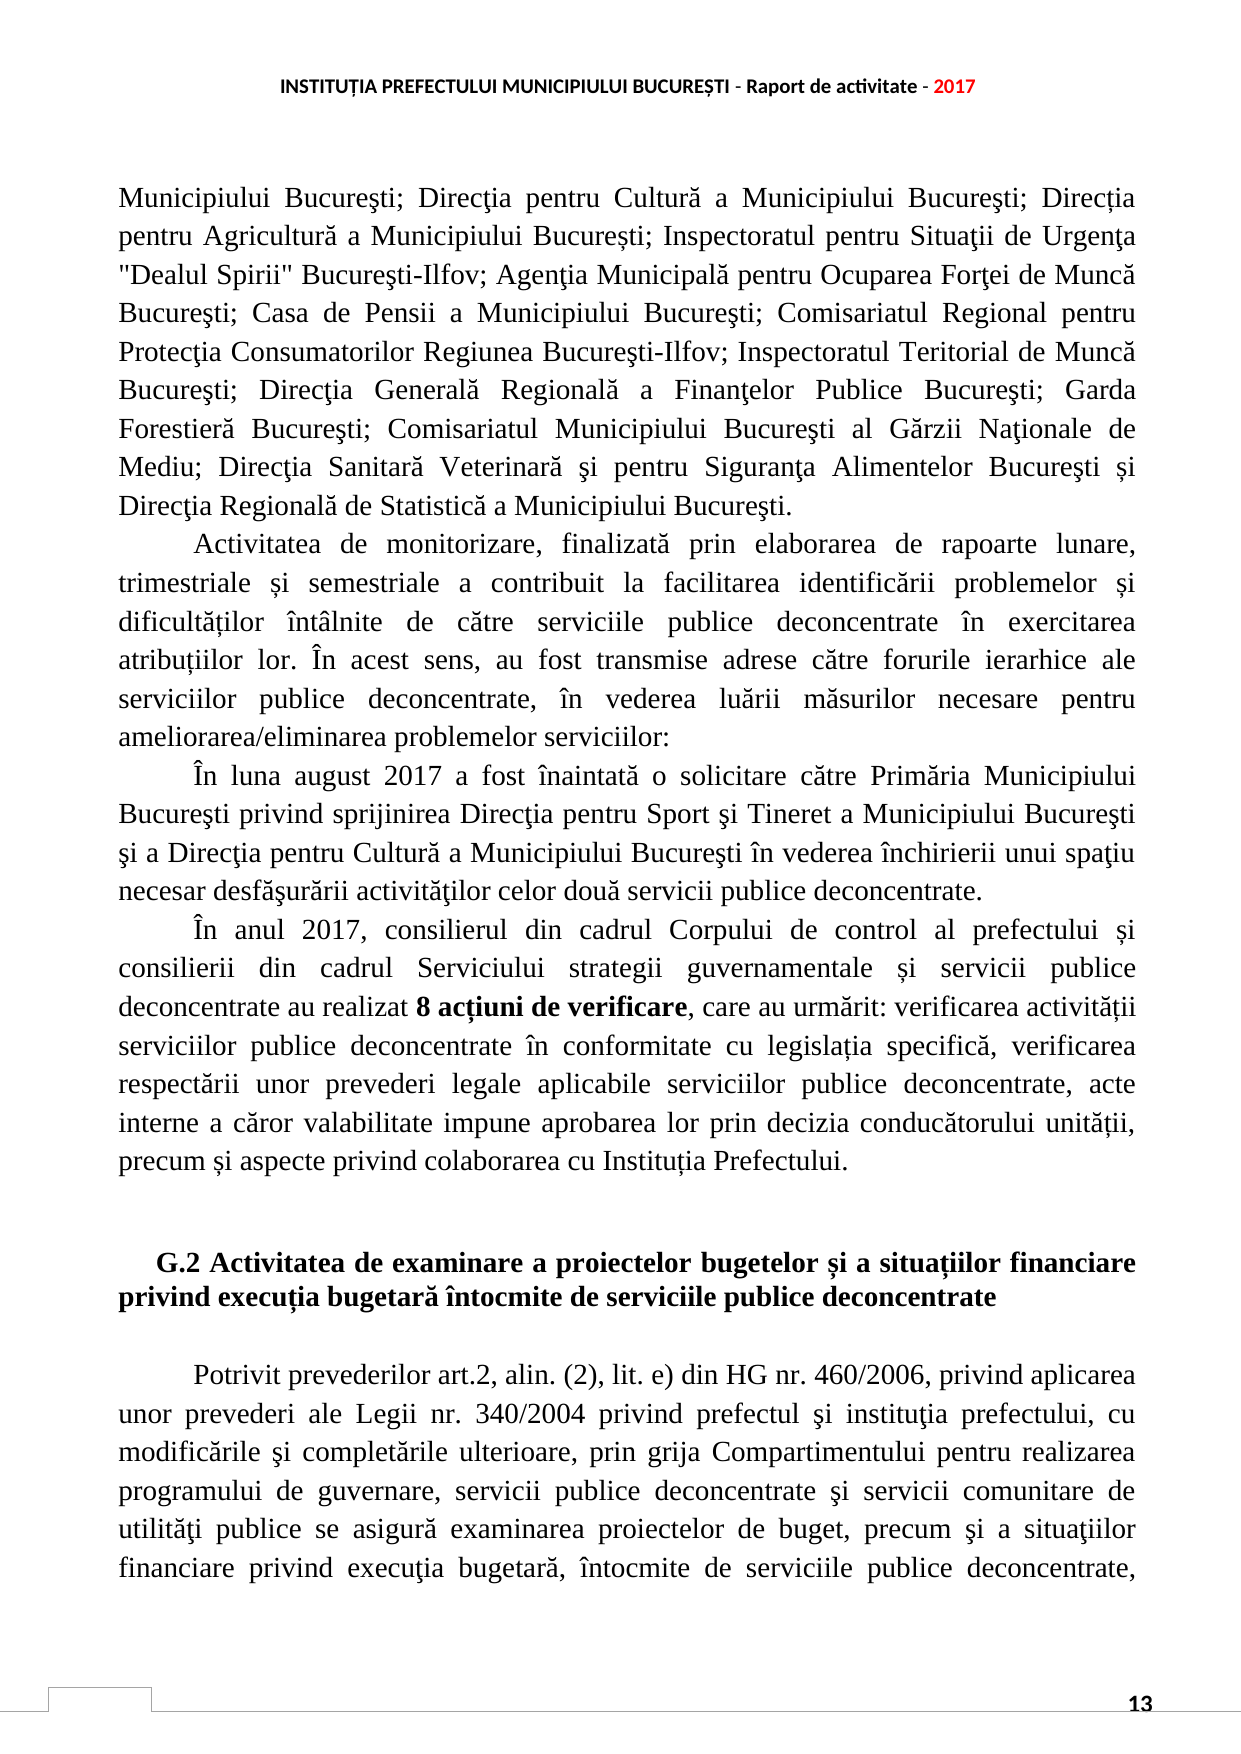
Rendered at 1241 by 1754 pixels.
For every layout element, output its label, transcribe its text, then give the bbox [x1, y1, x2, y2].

text Activitatea de monitorizare, finalizată prin elaborarea de rapoarte lunare, trimestriale și semestriale a contribuit la facilitarea identificării problemelor și dificultăților întâlnite de către serviciile publice deconcentrate în exercitarea atribuțiilor lor. În acest sens, au fost transmise adrese către forurile ierarhice ale serviciilor publice deconcentrate, în vederea luării măsurilor necesare pentru ameliorarea/eliminarea problemelor serviciilor: [118, 527, 1137, 753]
subtitle G.2 Activitatea de examinare a proiectelor bugetelor și a situațiilor financiare privind execuția bugetară întocmite de serviciile publice deconcentrate [118, 1245, 1137, 1312]
text În luna august 2017 a fost înaintată o solicitare către Primăria Municipiului Bucureşti privind sprijinirea Direcţia pentru Sport şi Tineret a Municipiului Bucureşti şi a Direcţia pentru Cultură a Municipiului Bucureşti în vederea închirierii unui spaţiu necesar desfăşurării activităţilor celor două servicii publice deconcentrate. [118, 758, 1137, 907]
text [118, 1357, 1137, 1583]
text În anul 2017, consilierul din cadrul Corpului de control al prefectului și consilierii din cadrul Serviciului strategii guvernamentale și servicii publice deconcentrate au realizat 8 acțiuni de verificare, care au urmărit: verificarea activității serviciilor publice deconcentrate în conformitate cu legislația specifică, verificarea respectării unor prevederi legale aplicabile serviciilor publice deconcentrate, acte interne a căror valabilitate impune aprobarea lor prin decizia conducătorului unității, precum și aspecte privind colaborarea cu Instituția Prefectului. [118, 912, 1137, 1177]
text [118, 180, 1137, 522]
